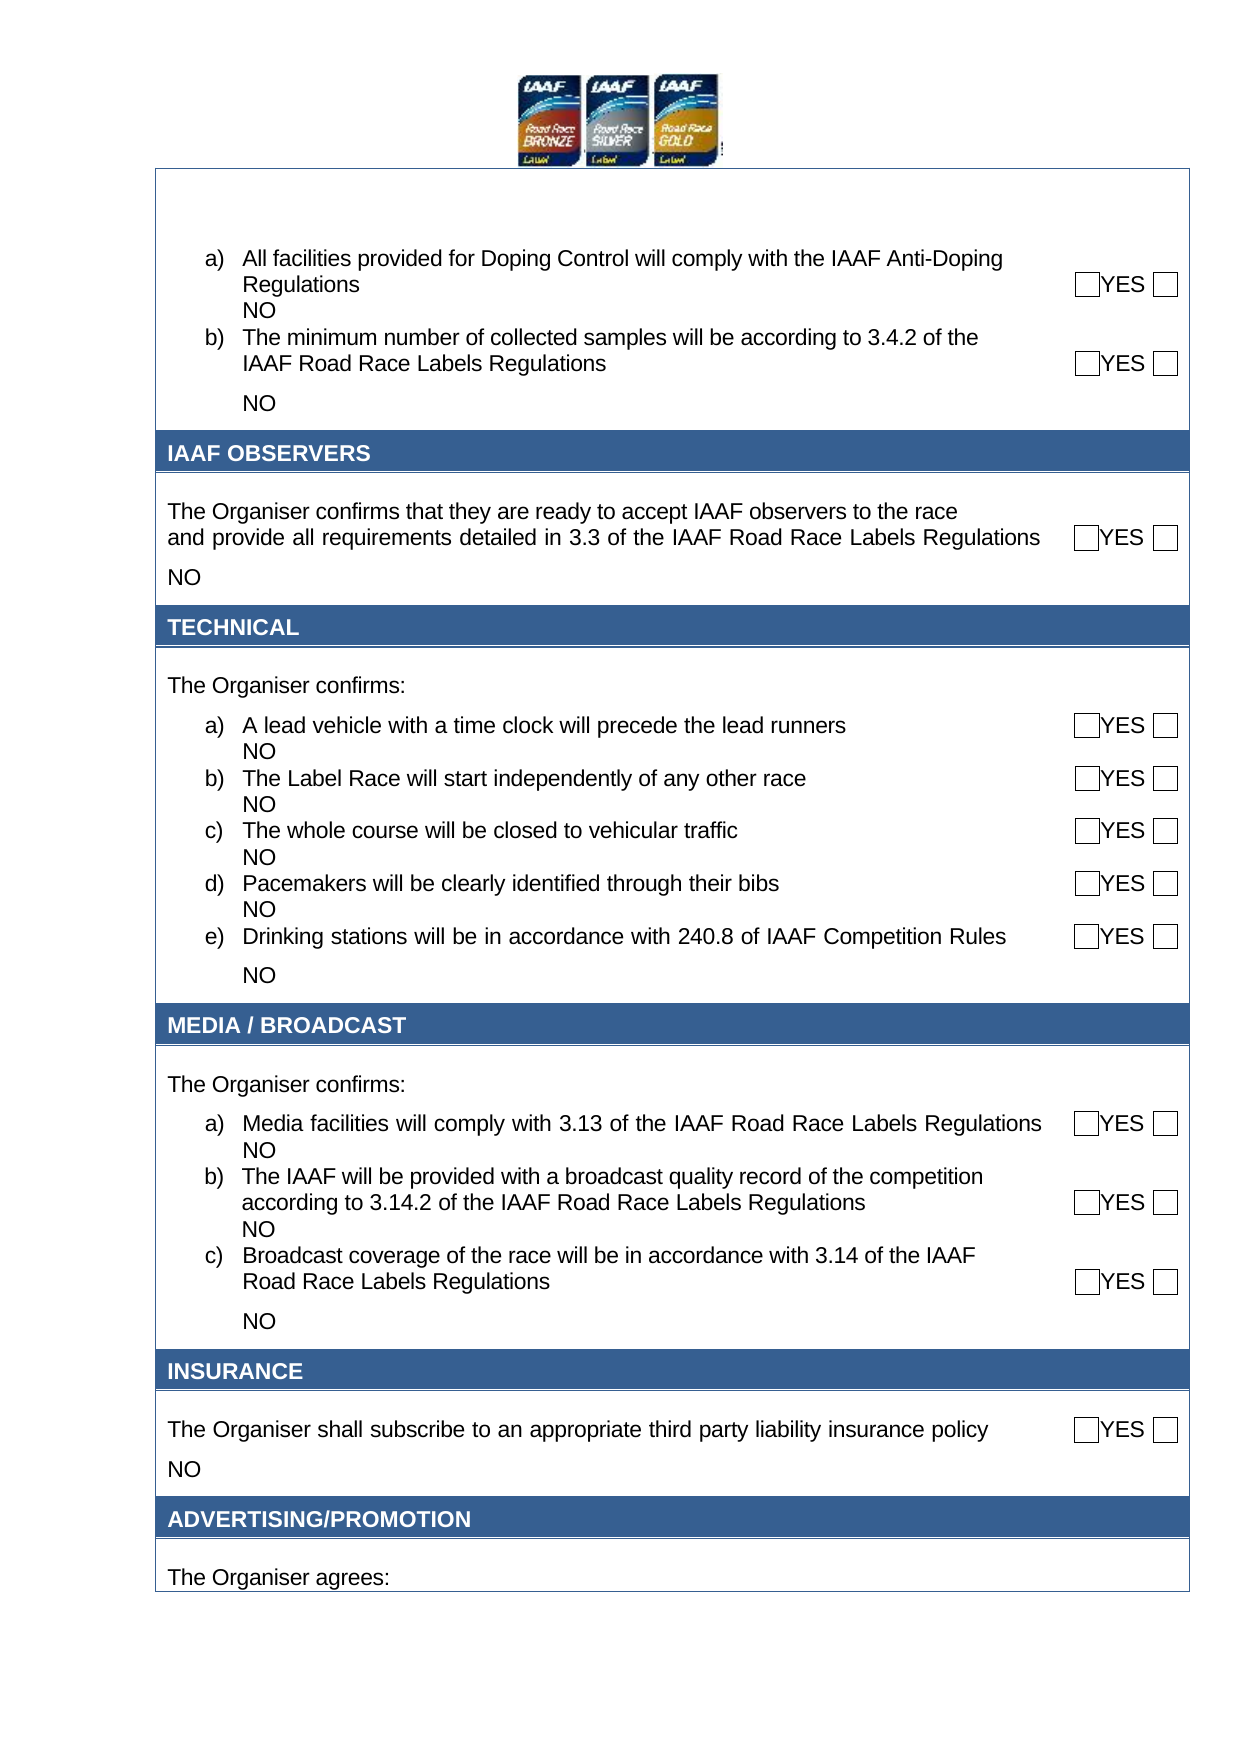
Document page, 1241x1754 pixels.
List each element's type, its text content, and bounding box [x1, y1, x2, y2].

table_cell TECHNICAL [156, 608, 1189, 644]
table_cell The Organiser shall subscribe to an appropriate third party liability insurance policy YES NO [156, 1391, 1189, 1496]
table_cell MEDIA / BROADCAST [156, 1006, 1189, 1043]
table_cell ADVERTISING/PROMOTION [156, 1500, 1189, 1536]
picture [517, 73, 723, 168]
table_cell The Organiser confirms that they are ready to accept IAAF observers to the race and provide all requirements detailed in 3.3 of the IAAF Road Race Labels Regulations YES NO [156, 473, 1189, 604]
table_cell IAAF OBSERVERS [156, 433, 1189, 470]
table_cell The Organiser confirms: Media facilities will comply with 3.13 of the IAAF Road Race Labels Regulations YES NO The IAAF will be provided with a broadcast quality record of the competition according to 3.14.2 of the IAAF Road Race Labels Regulations YES NO Broadcast coverage of the race will be in accordance with 3.14 of the IAAF Road Race Labels Regulations YES NO [156, 1046, 1189, 1348]
table_cell INSURANCE [156, 1352, 1189, 1388]
table_cell The Organiser confirms: A lead vehicle with a time clock will precede the lead runners YES NO The Label Race will start independently of any other race YES NO The whole course will be closed to vehicular traffic YES NO Pacemakers will be clearly identified through their bibs YES NO Drinking stations will be in accordance with 240.8 of IAAF Competition Rules YES NO [156, 648, 1189, 1003]
